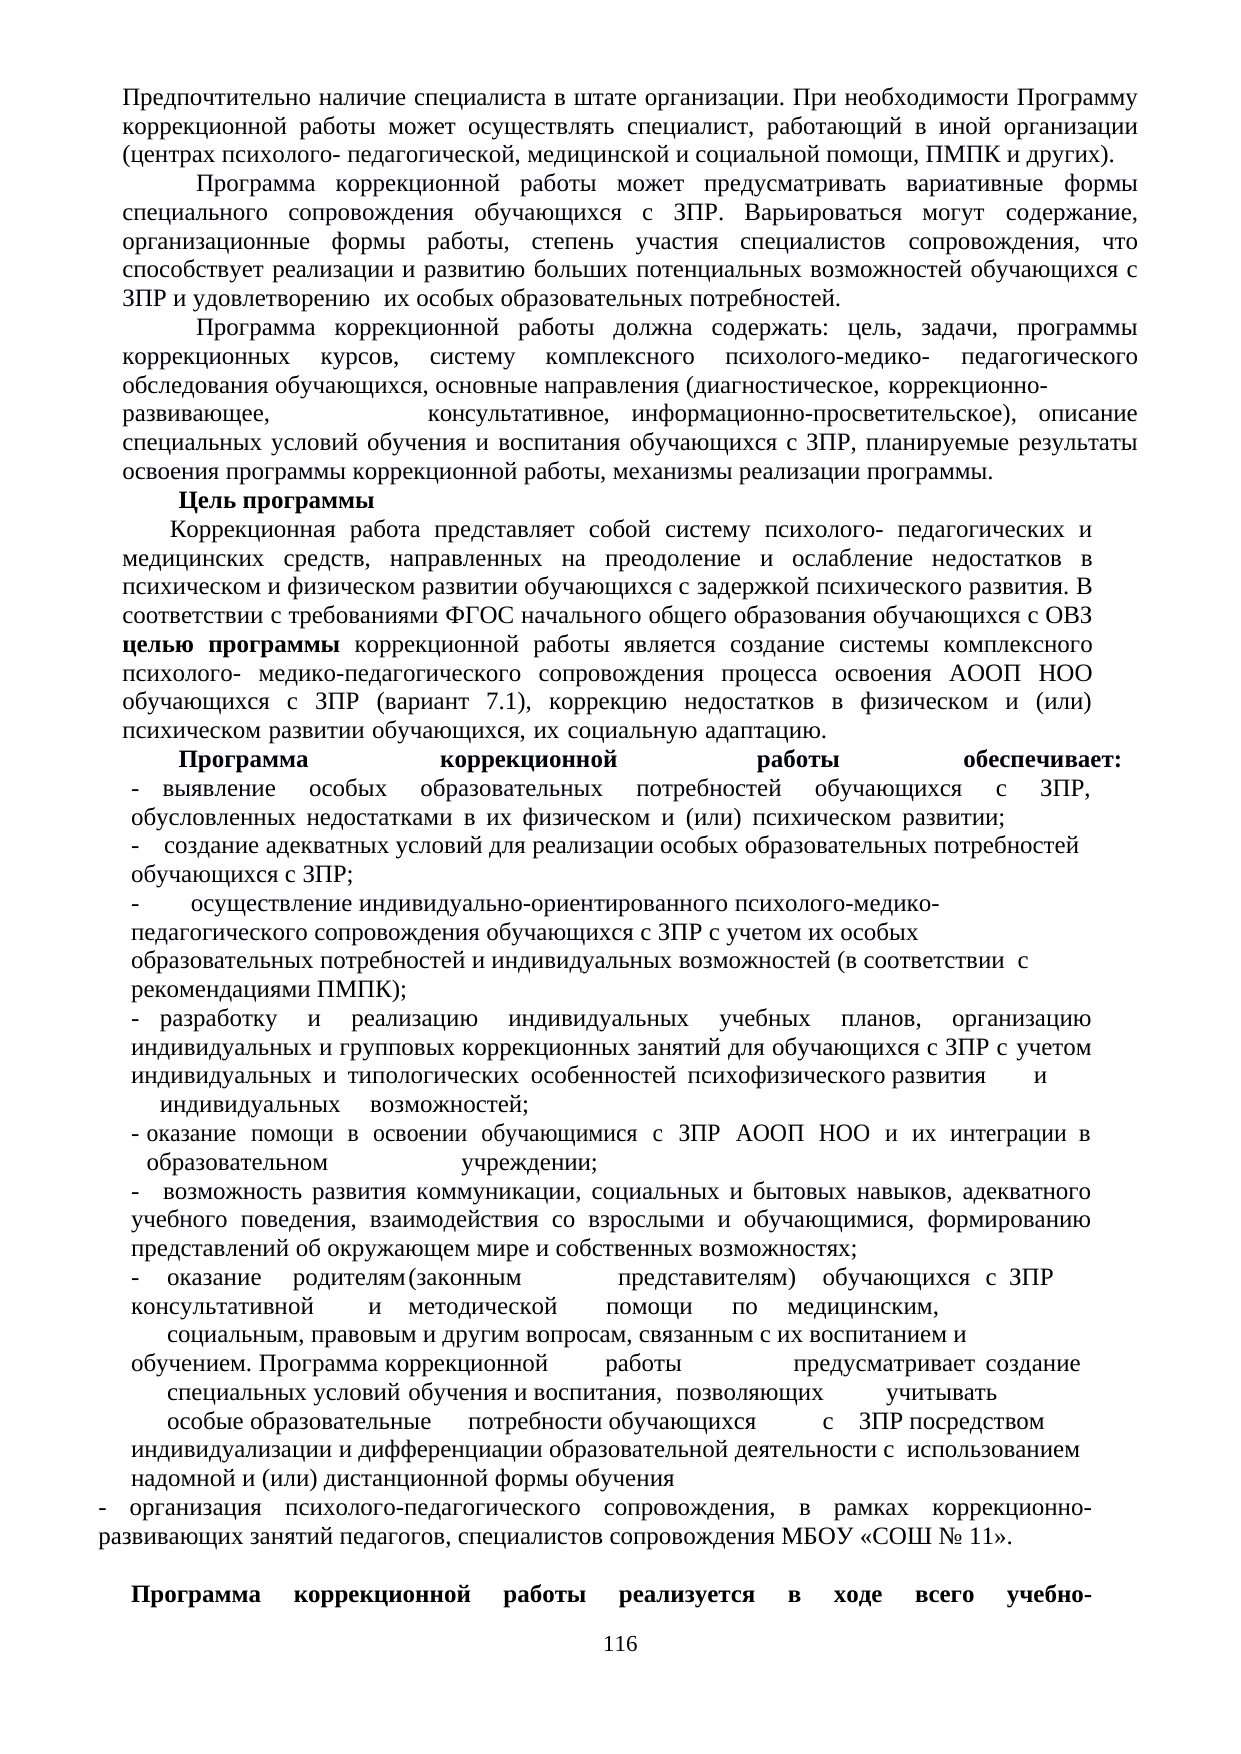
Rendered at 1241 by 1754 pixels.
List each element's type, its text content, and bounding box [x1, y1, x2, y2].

list оказание родителям (законным представителям) обучающихся с ЗПР консультативной и методической помощи по медицинским, социальным, правовым и другим вопросам, связанным с их воспитанием и обучением. Программа коррекционной работы предусматривает создание специальных условий обучения и воспитания, позволяющих учитывать особые образовательные потребности обучающихся с ЗПР посредством индивидуализации и дифференциации образовательной деятельности с использованием надомной и (или) дистанционной формы обучения [131, 1262, 1092, 1492]
list возможность развития коммуникации, социальных и бытовых навыков, адекватного учебного поведения, взаимодействия со взрослыми и обучающимися, формированию представлений об окружающем мире и собственных возможностях; [131, 1176, 1091, 1262]
text Программа коррекционной работы обеспечивает: [178, 744, 1165, 773]
list выявление особых образовательных потребностей обучающихся с ЗПР, обусловленных недостатками в их физическом и (или) психическом развитии; [131, 773, 1091, 830]
list разработку и реализацию индивидуальных учебных планов, организацию индивидуальных и групповых коррекционных занятий для обучающихся с ЗПР с учетом индивидуальных и типологических особенностей психофизического развития и индивидуальных возможностей; [131, 1003, 1091, 1118]
list создание адекватных условий для реализации особых образовательных потребностей обучающихся с ЗПР; [131, 830, 1091, 888]
list осуществление индивидуально-ориентированного психолого-медико- педагогического сопровождения обучающихся с ЗПР с учетом их особых образовательных потребностей и индивидуальных возможностей (в соответствии с рекомендациями ПМПК); [131, 888, 1091, 1003]
list - организация психолого-педагогического сопровождения, в рамках коррекционно- развивающих занятий педагогов, специалистов сопровождения МБОУ «СОШ № 11». [98, 1492, 1092, 1549]
text Программа коррекционной работы должна содержать: цель, задачи, программы коррекционных курсов, систему комплексного психолого-медико- педагогического обследования обучающихся, основные направления (диагностическое, коррекционно-развивающее, консультативное, информационно-просветительское), описание специальных условий обучения и воспитания обучающихся с ЗПР, планируемые результаты освоения программы коррекционной работы, механизмы реализации программы. [122, 312, 1138, 485]
text Предпочтительно наличие специалиста в штате организации. При необходимости Программу коррекционной работы может осуществлять специалист, работающий в иной организации (центрах психолого- педагогической, медицинской и социальной помощи, ПМПК и других). [122, 82, 1138, 168]
text Программа коррекционной работы может предусматривать вариативные формы специального сопровождения обучающихся с ЗПР. Варьироваться могут содержание, организационные формы работы, степень участия специалистов сопровождения, что способствует реализации и развитию больших потенциальных возможностей обучающихся с ЗПР и удовлетворению их особых образовательных потребностей. [122, 168, 1138, 312]
list оказание помощи в освоении обучающимися с ЗПР АООП НОО и их интеграции в образовательном учреждении; [131, 1118, 1091, 1175]
text Цель программы [178, 485, 1165, 514]
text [131, 1579, 1092, 1608]
text Коррекционная работа представляет собой систему психолого- педагогических и медицинских средств, направленных на преодоление и ослабление недостатков в психическом и физическом развитии обучающихся с задержкой психического развития. В соответствии с требованиями ФГОС начального общего образования обучающихся с ОВЗ целью программы коррекционной работы является создание системы комплексного психолого- медико-педагогического сопровождения процесса освоения АООП НОО обучающихся с ЗПР (вариант 7.1), коррекцию недостатков в физическом и (или) психическом развитии обучающихся, их социальную адаптацию. [122, 514, 1093, 744]
